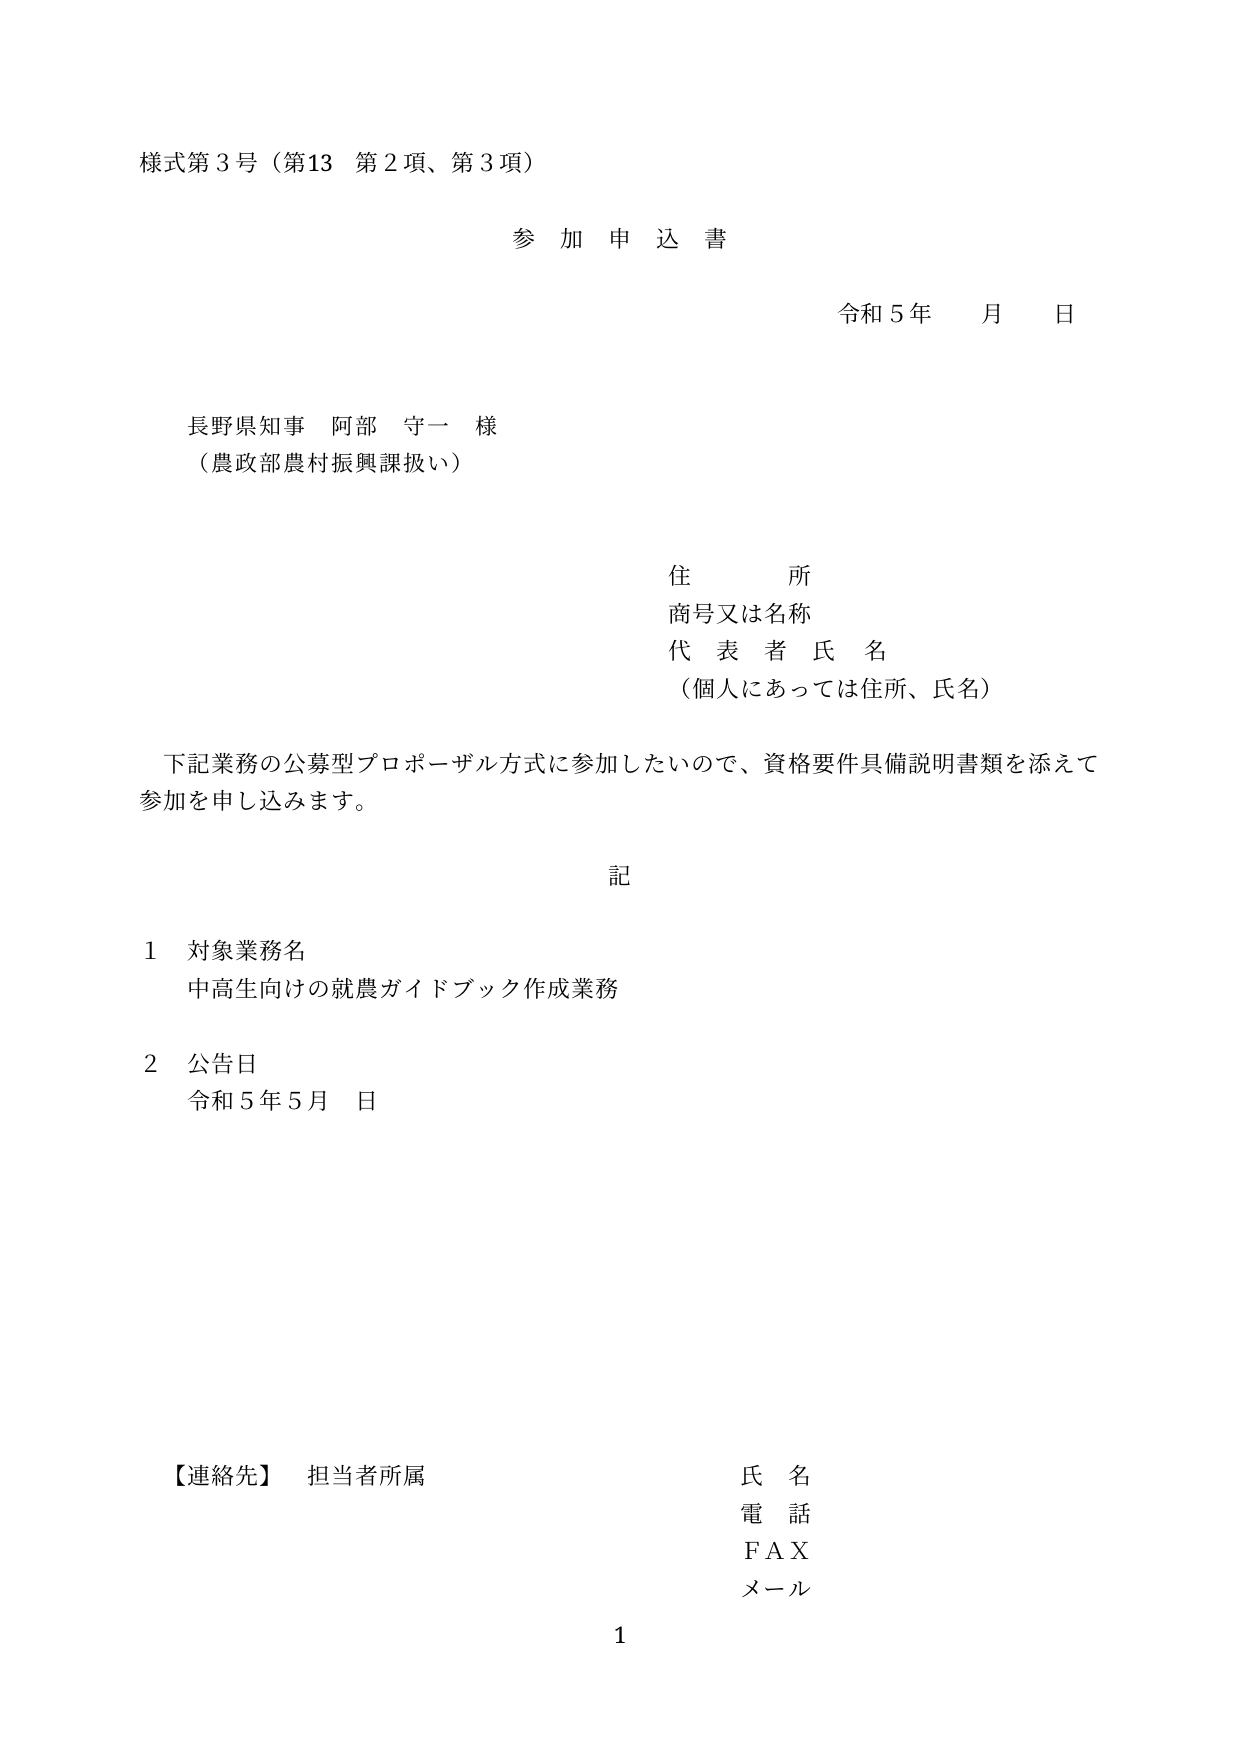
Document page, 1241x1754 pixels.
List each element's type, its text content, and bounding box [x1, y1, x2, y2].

text 記 [139, 856, 1101, 893]
text 中高生向けの就農ガイドブック作成業務 [139, 968, 1101, 1006]
text １ 対象業務名 [139, 931, 1101, 968]
text 電 話 [163, 1493, 1101, 1531]
text 下記業務の公募型プロポーザル方式に参加したいので、資格要件具備説明書類を添えて参加を申し込みます。 [139, 743, 1101, 818]
text 代表者氏名 [645, 631, 1101, 668]
text 商号又は名称 [645, 593, 1101, 631]
text （農政部農村振興課扱い） [139, 443, 1101, 481]
text 様式第３号（第13第２項、第３項） [139, 143, 1101, 181]
text 長野県知事 阿部 守一 様 [139, 406, 1101, 443]
text 令和５年 月 日 [139, 293, 1077, 331]
text 令和５年５月 日 [163, 1081, 1101, 1118]
text （個人にあっては住所、氏名） [645, 668, 1101, 706]
text ２ 公告日 [139, 1043, 1101, 1081]
text ＦＡＸ [163, 1531, 1101, 1568]
text 参 加 申 込 書 [139, 218, 1101, 256]
text 住 所 [645, 556, 1101, 593]
text 【連絡先】 担当者所属 氏 名 [163, 1456, 1101, 1493]
text メール [163, 1568, 1101, 1606]
